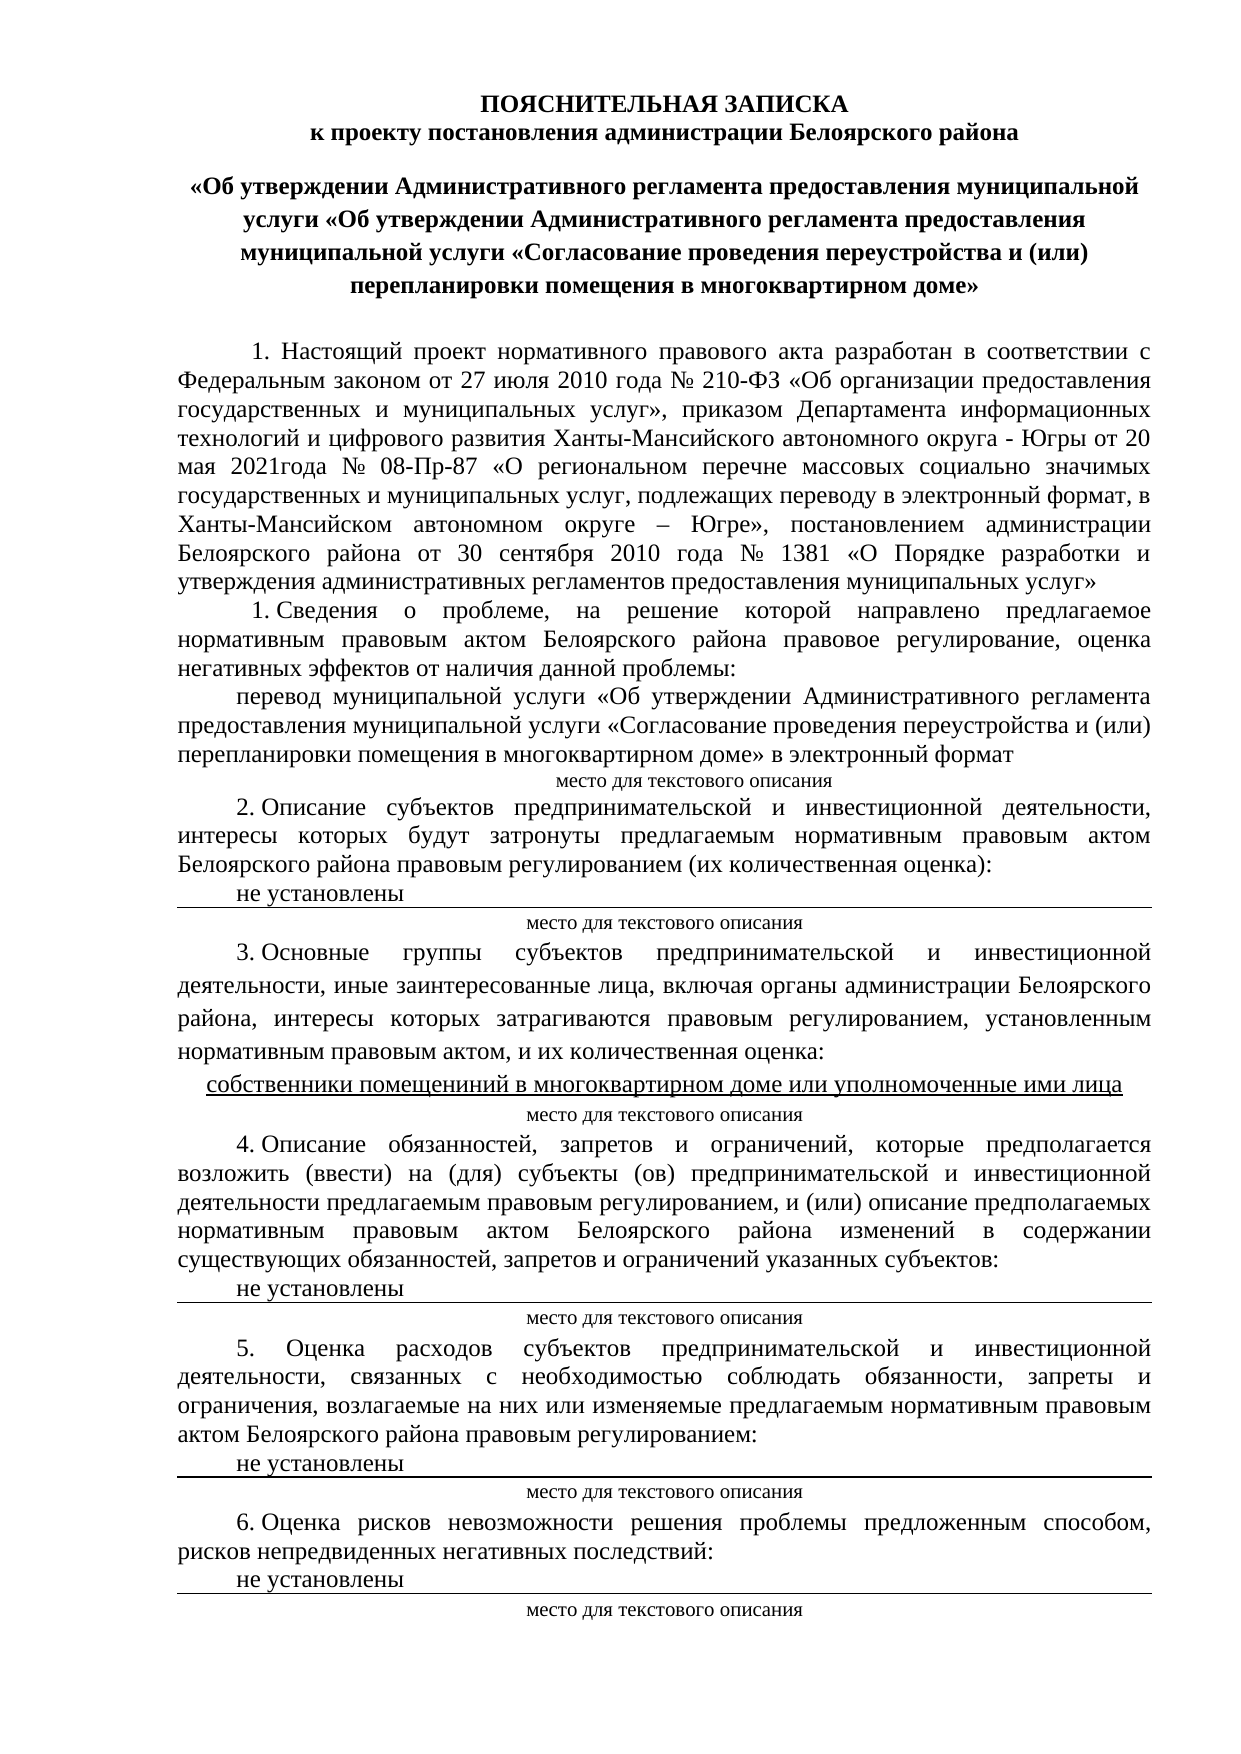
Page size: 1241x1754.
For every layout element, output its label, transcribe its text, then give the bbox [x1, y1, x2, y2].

text 1. Сведения о проблеме, на решение которой направлено предлагаемое нормативным правовым актом Белоярского района правовое регулирование, оценка негативных эффектов от наличия данной проблемы: [177, 595, 1152, 681]
text место для текстового описания [177, 768, 1152, 792]
text 2. Описание субъектов предпринимательской и инвестиционной деятельности, интересы которых будут затронуты предлагаемым нормативным правовым актом Белоярского района правовым регулированием (их количественная оценка): [177, 792, 1152, 878]
text собственники помещениний в многоквартирном доме или уполномоченные ими лица место для текстового описания [177, 1066, 1152, 1126]
text место для текстового описания [177, 1478, 1152, 1503]
text место для текстового описания [177, 908, 1152, 934]
text 6. Оценка рисков невозможности решения проблемы предложенным способом, рисков непредвиденных негативных последствий: [177, 1507, 1152, 1564]
text место для текстового описания [177, 1303, 1152, 1329]
text муниципальной услуги «Согласование проведения переустройства и (или) перепланировки помещения в многоквартирном доме» [177, 237, 1152, 299]
text 3. Основные группы субъектов предпринимательской и инвестиционной деятельности, иные заинтересованные лица, включая органы администрации Белоярского района, интересы которых затрагиваются правовым регулированием, установленным нормативным правовым актом, и их количественная оценка: [177, 934, 1152, 1065]
text не установлены [177, 1448, 1152, 1476]
text перевод муниципальной услуги «Об утверждении Административного регламента предоставления муниципальной услуги «Согласование проведения переустройства и (или) перепланировки помещения в многоквартирном доме» в электронный формат [177, 681, 1152, 768]
text к проекту постановления администрации Белоярского района [177, 117, 1152, 146]
text место для текстового описания [177, 1594, 1152, 1621]
text не установлены [177, 1273, 1152, 1302]
text ПОЯСНИТЕЛЬНАЯ ЗАПИСКА [177, 89, 1152, 117]
text «Об утверждении Административного регламента предоставления муниципальной услуги «Об утверждении Административного регламента предоставления [177, 171, 1152, 233]
text 4. Описание обязанностей, запретов и ограничений, которые предполагается возложить (ввести) на (для) субъекты (ов) предпринимательской и инвестиционной деятельности предлагаемым правовым регулированием, и (или) описание предполагаемых нормативным правовым актом Белоярского района изменений в содержании существующих обязанностей, запретов и ограничений указанных субъектов: [177, 1129, 1152, 1273]
text 5. Оценка расходов субъектов предпринимательской и инвестиционной деятельности, связанных с необходимостью соблюдать обязанности, запреты и ограничения, возлагаемые на них или изменяемые предлагаемым нормативным правовым актом Белоярского района правовым регулированием: [177, 1333, 1152, 1448]
text не установлены [177, 1564, 1152, 1593]
text 1. Настоящий проект нормативного правового акта разработан в соответствии с Федеральным законом от 27 июля 2010 года № 210-ФЗ «Об организации предоставления государственных и муниципальных услуг», приказом Департамента информационных технологий и цифрового развития Ханты-Мансийского автономного округа - Югры от 20 мая 2021года № 08-Пр-87 «О региональном перечне массовых социально значимых государственных и муниципальных услуг, подлежащих переводу в электронный формат, в Ханты-Мансийском автономном округе – Югре», постановлением администрации Белоярского района от 30 сентября 2010 года № 1381 «О Порядке разработки и утверждения административных регламентов предоставления муниципальных услуг» [177, 336, 1152, 595]
text не установлены [177, 878, 1152, 907]
